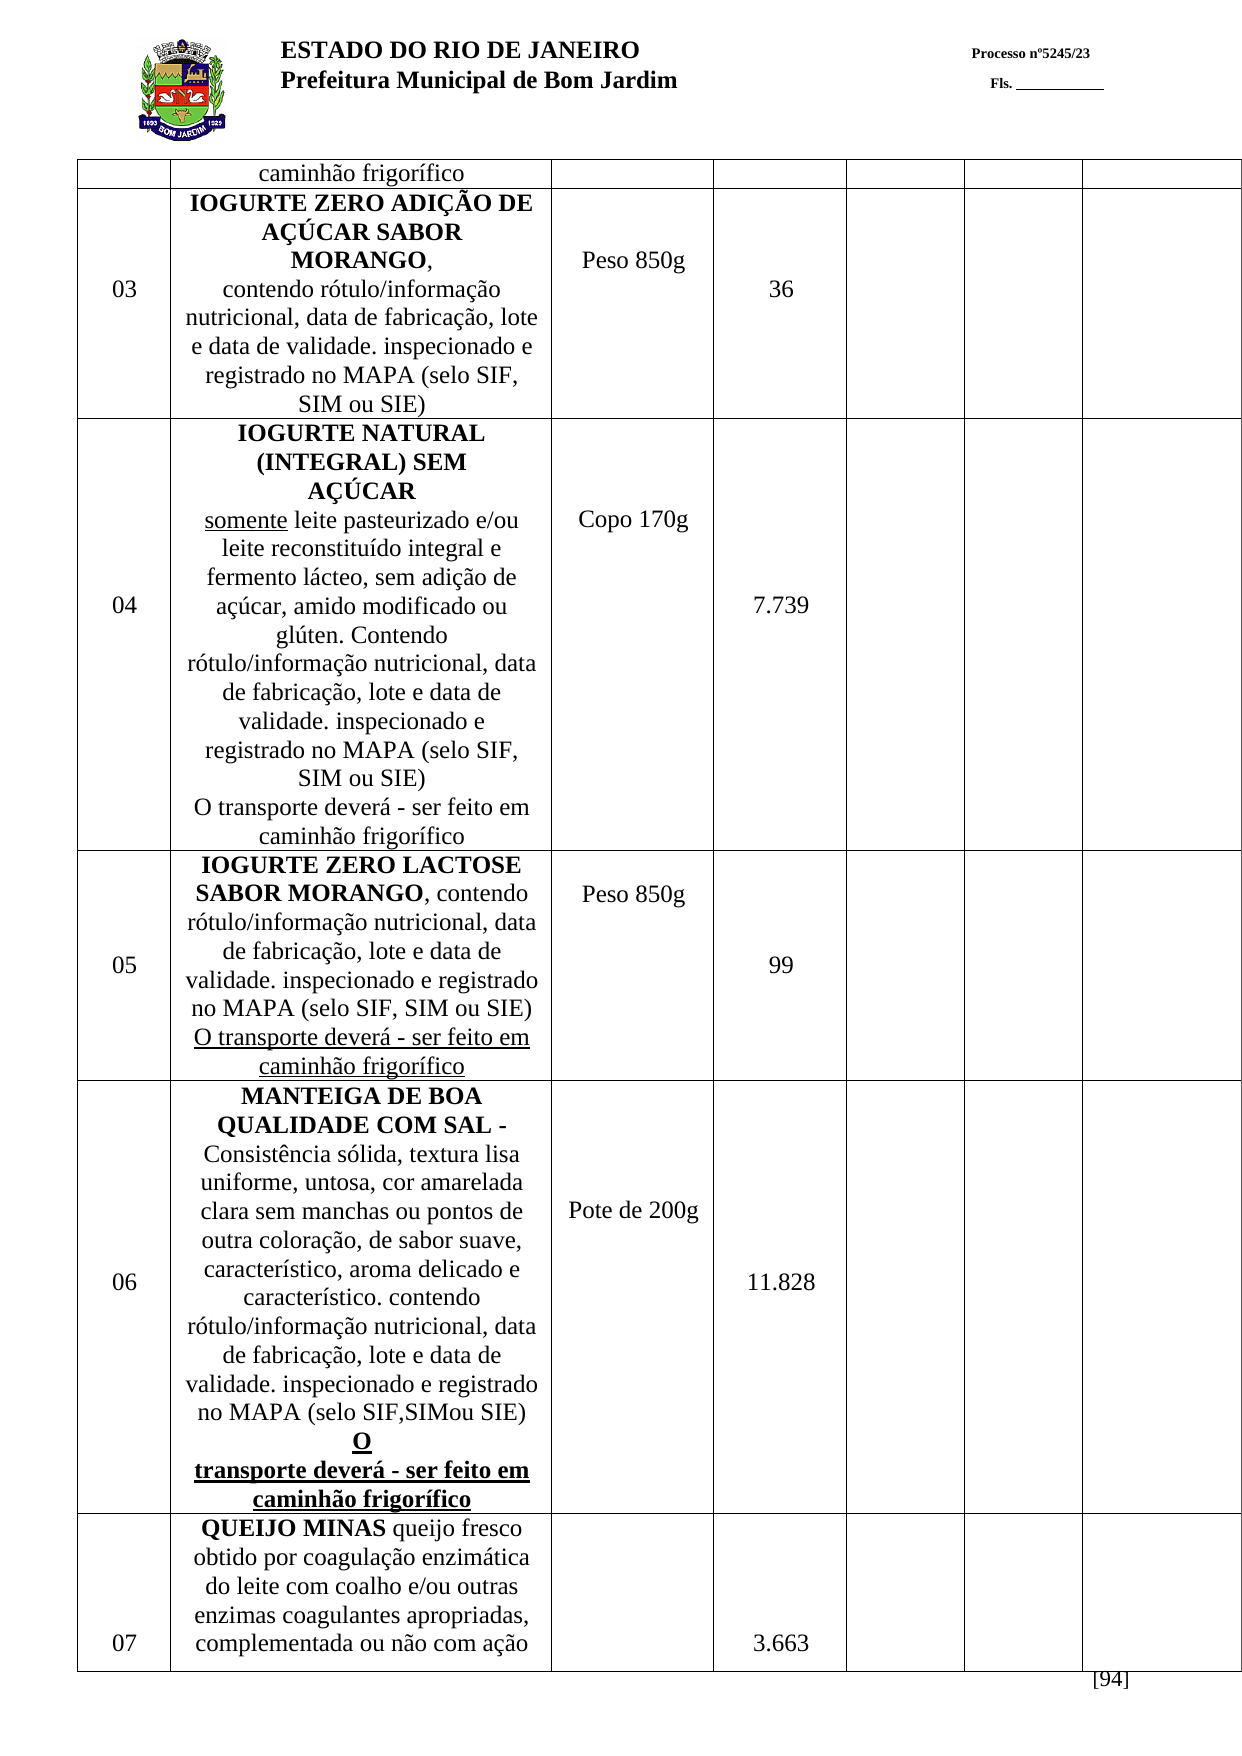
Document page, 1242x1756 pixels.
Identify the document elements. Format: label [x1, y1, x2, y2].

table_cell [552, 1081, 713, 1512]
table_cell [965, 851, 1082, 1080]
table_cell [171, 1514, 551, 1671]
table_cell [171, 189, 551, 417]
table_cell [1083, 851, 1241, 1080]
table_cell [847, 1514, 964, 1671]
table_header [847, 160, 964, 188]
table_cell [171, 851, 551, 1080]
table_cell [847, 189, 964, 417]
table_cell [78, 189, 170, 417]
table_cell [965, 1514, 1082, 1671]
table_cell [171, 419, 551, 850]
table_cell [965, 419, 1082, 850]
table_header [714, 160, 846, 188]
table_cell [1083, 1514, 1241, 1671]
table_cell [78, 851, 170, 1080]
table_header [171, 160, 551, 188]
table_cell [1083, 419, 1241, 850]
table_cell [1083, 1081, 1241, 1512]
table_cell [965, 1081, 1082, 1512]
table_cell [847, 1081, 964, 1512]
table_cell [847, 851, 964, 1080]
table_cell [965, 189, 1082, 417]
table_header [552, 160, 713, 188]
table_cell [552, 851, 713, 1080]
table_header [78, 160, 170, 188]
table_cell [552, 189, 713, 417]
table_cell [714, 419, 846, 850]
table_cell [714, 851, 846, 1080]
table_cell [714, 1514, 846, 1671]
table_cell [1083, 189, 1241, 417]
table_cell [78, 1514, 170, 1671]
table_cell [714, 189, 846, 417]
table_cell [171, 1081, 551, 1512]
picture [136, 37, 227, 142]
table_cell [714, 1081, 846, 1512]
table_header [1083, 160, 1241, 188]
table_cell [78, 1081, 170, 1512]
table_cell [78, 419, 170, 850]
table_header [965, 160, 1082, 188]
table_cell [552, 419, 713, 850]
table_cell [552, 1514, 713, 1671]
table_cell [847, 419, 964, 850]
